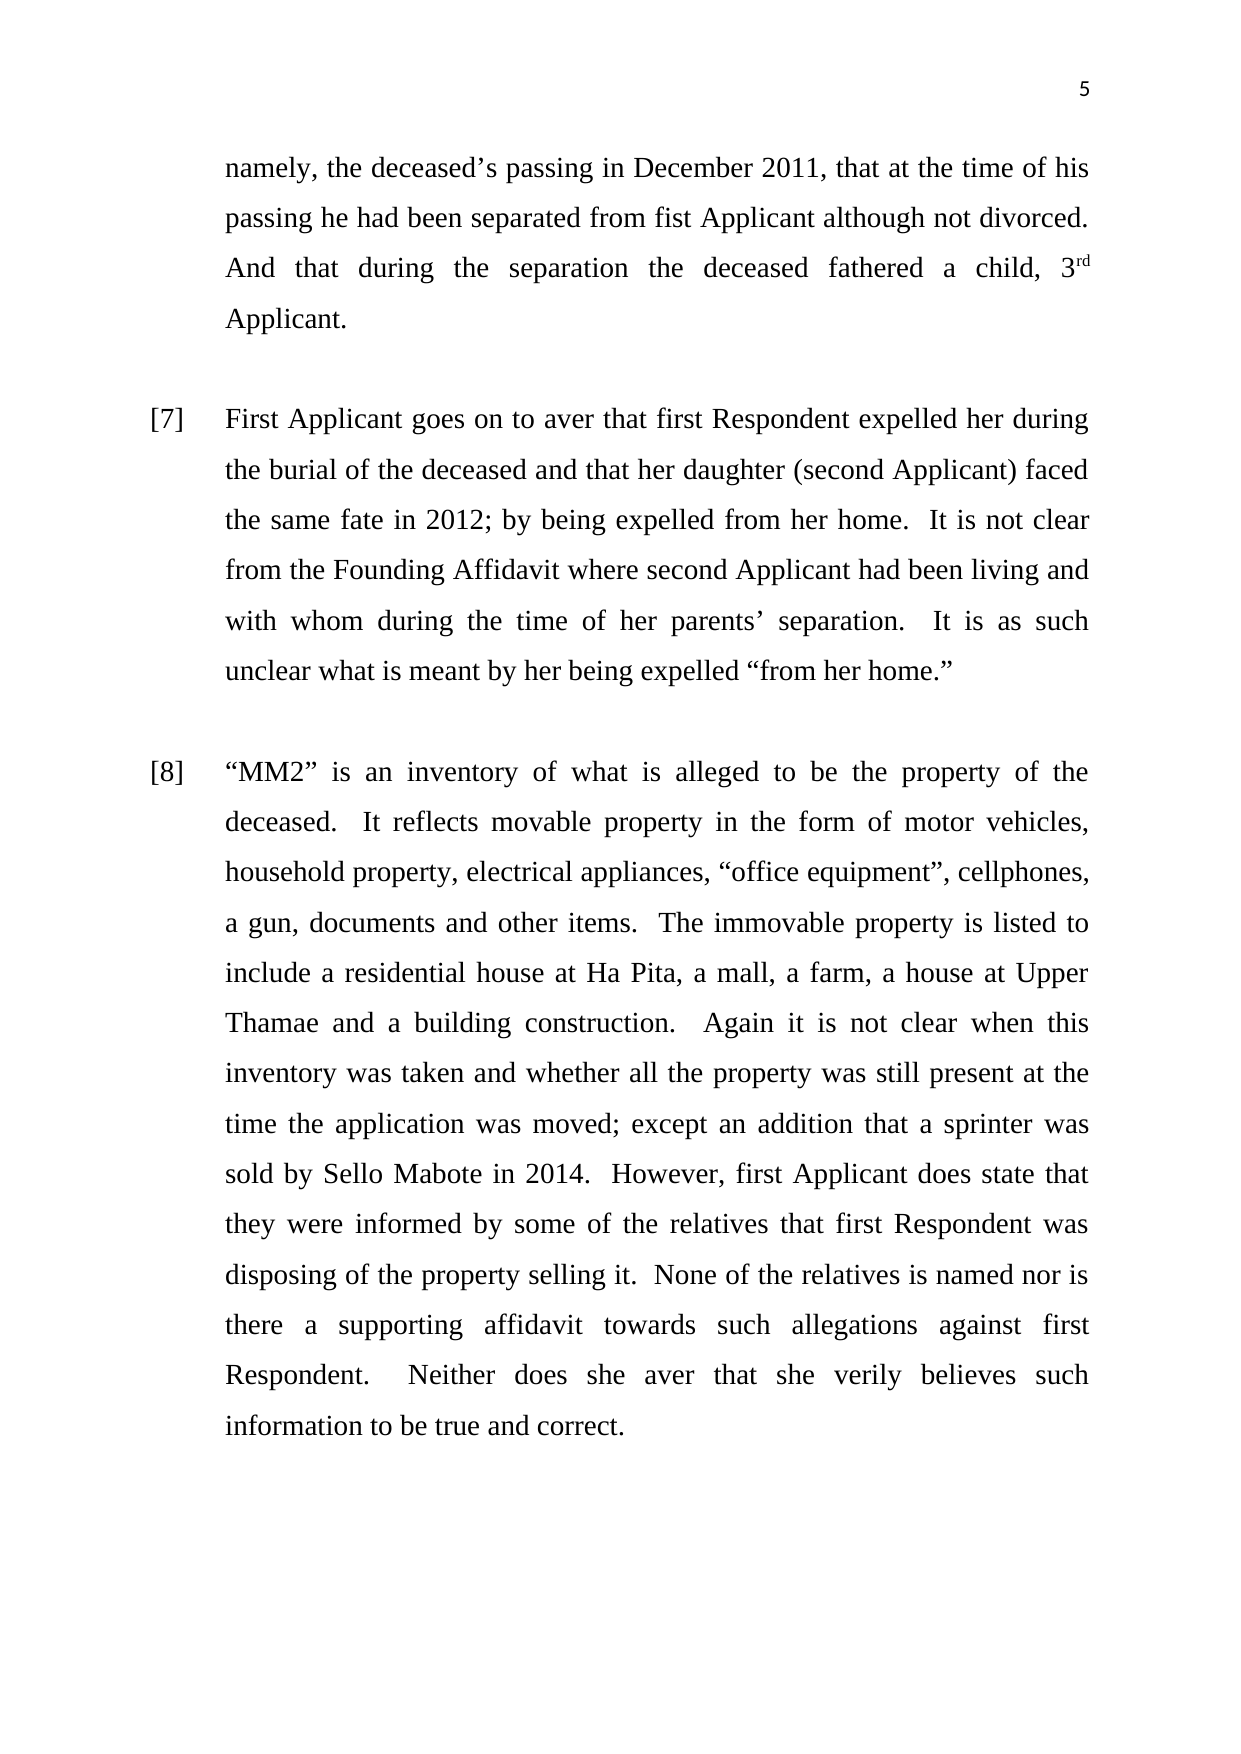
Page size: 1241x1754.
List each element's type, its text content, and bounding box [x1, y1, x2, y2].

text [8] “MM2” is an inventory of what is alleged to be the property of the deceased. It reflects movable property in the form of motor vehicles, household property, electrical appliances, “office equipment”, cellphones, a gun, documents and other items. The immovable property is listed to include a residential house at Ha Pita, a mall, a farm, a house at Upper Thamae and a building construction. Again it is not clear when this inventory was taken and whether all the property was still present at the time the application was moved; except an addition that a sprinter was sold by Sello Mabote in 2014. However, first Applicant does state that they were informed by some of the relatives that first Respondent was disposing of the property selling it. None of the relatives is named nor is there a supporting affidavit towards such allegations against first Respondent. Neither does she aver that she verily believes such information to be true and correct. [150, 754, 1090, 1441]
text [7] First Applicant goes on to aver that first Respondent expelled her during the burial of the deceased and that her daughter (second Applicant) faced the same fate in 2012; by being expelled from her home. It is not clear from the Founding Affidavit where second Applicant had been living and with whom during the time of her parents’ separation. It is as such unclear what is meant by her being expelled “from her home.” [150, 402, 1090, 687]
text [150, 150, 1090, 334]
